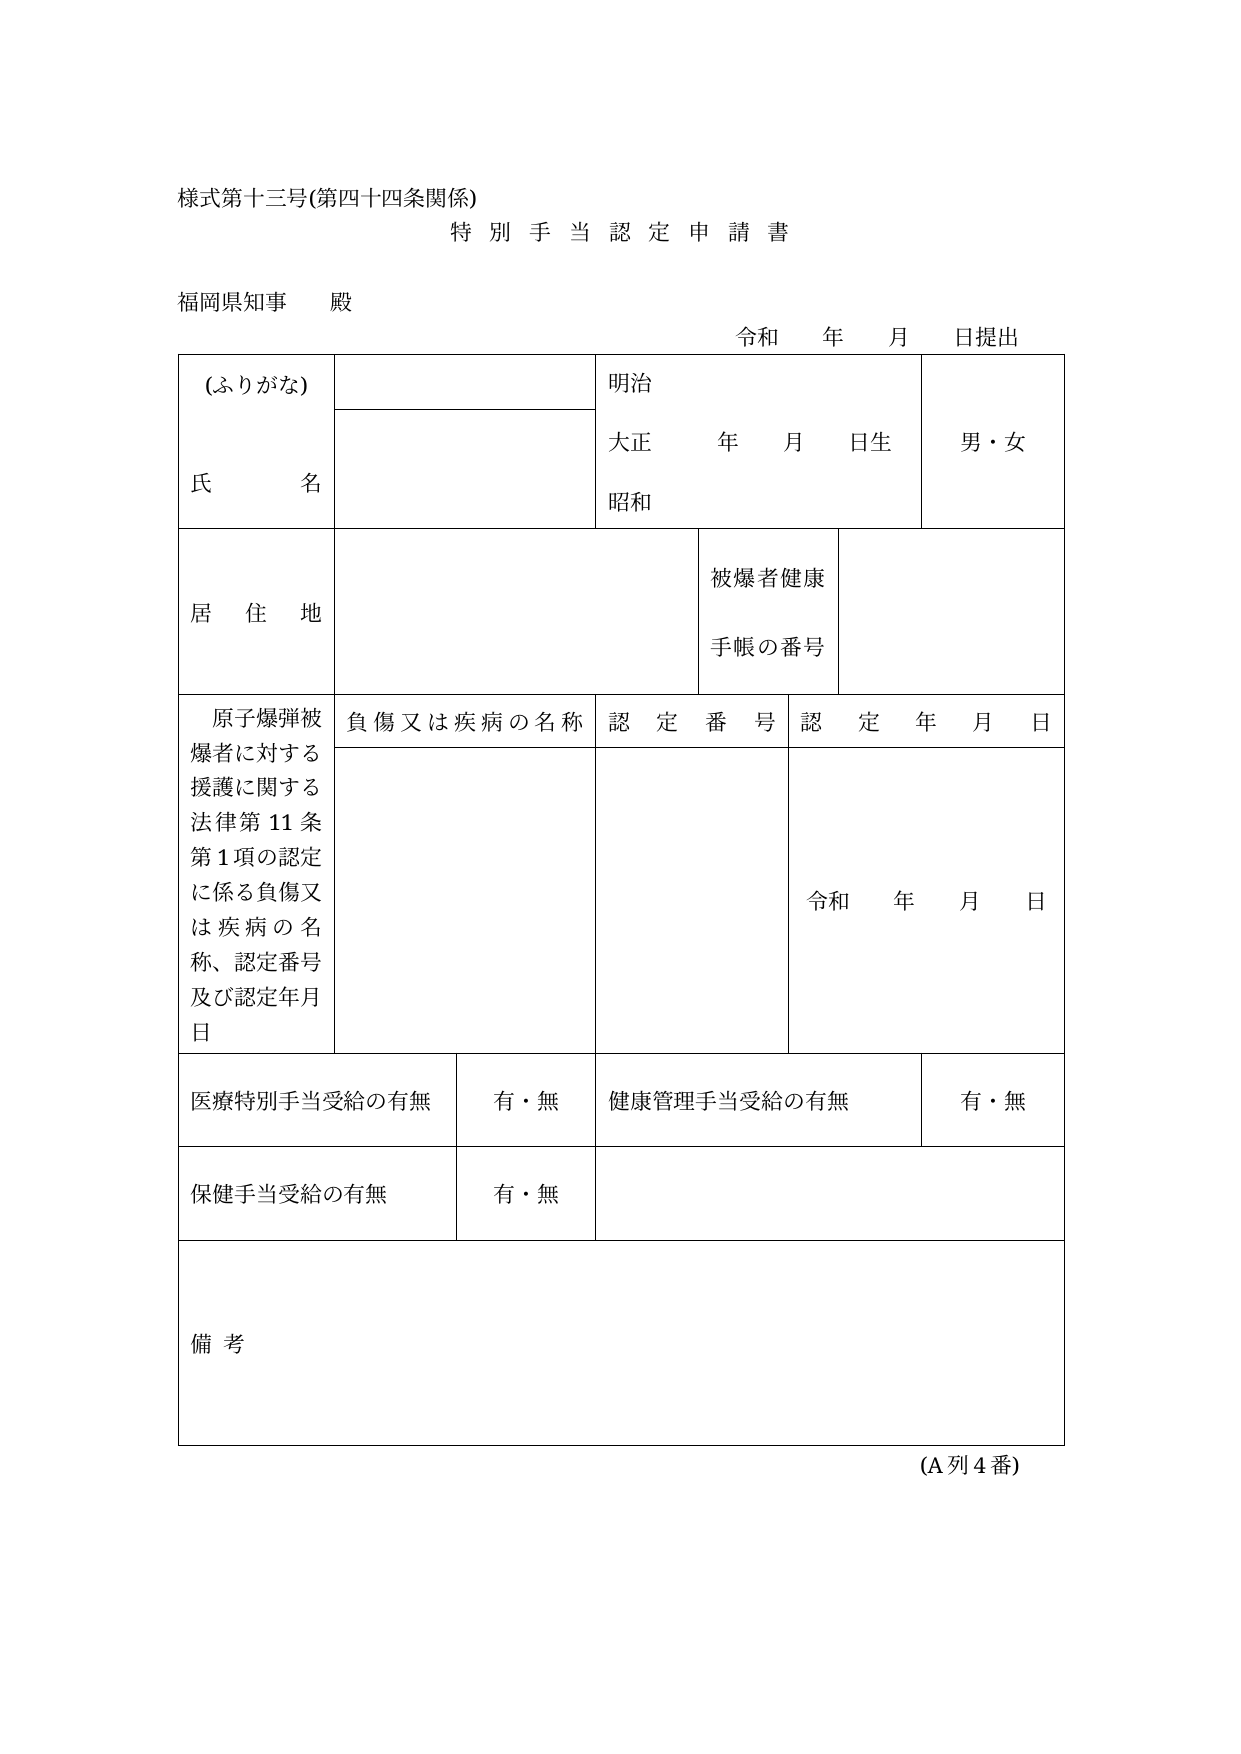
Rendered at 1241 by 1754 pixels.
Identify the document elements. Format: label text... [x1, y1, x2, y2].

table_cell [839, 529, 1064, 694]
text 福岡県知事 殿 [177, 284, 1063, 319]
table_cell 居住地 [179, 529, 334, 694]
table_cell 備考 [179, 1241, 1064, 1445]
table_cell [335, 748, 595, 1052]
table_cell 被爆者健康手帳の番号 [699, 529, 838, 694]
table_cell 健康管理手当受給の有無 [596, 1054, 921, 1146]
table_cell 医療特別手当受給の有無 [179, 1054, 456, 1146]
table_header [335, 355, 595, 409]
table_cell 原子爆弾被爆者に対する援護に関する法律第11条第1項の認定に係る負傷又は疾病の名称、認定番号及び認定年月日 [179, 695, 334, 1052]
table_cell 認定年月日 [789, 695, 1064, 747]
table_cell 有・無 [457, 1054, 595, 1146]
table_header (ふりがな) 氏名 [179, 355, 334, 528]
table_cell 令和 年 月 日 [789, 748, 1064, 1052]
table_cell 負傷又は疾病の名称 [335, 695, 595, 747]
table_cell 有・無 [457, 1147, 595, 1240]
table_cell [335, 529, 698, 694]
table_cell [596, 1147, 1064, 1240]
text 様式第十三号(第四十四条関係) [177, 179, 1063, 214]
text 令和 年 月 日提出 [177, 319, 1019, 353]
table_header 男・女 [922, 355, 1064, 528]
table_cell [335, 410, 595, 528]
table_cell 認定番号 [596, 695, 788, 747]
text (A列4番) [177, 1446, 1019, 1481]
table_header 明治 大正 年 月 日生 昭和 [596, 355, 921, 528]
table_cell 保健手当受給の有無 [179, 1147, 456, 1240]
table_cell [596, 748, 788, 1052]
table_cell 有・無 [922, 1054, 1064, 1146]
text 特別手当認定申請書 [450, 214, 790, 249]
